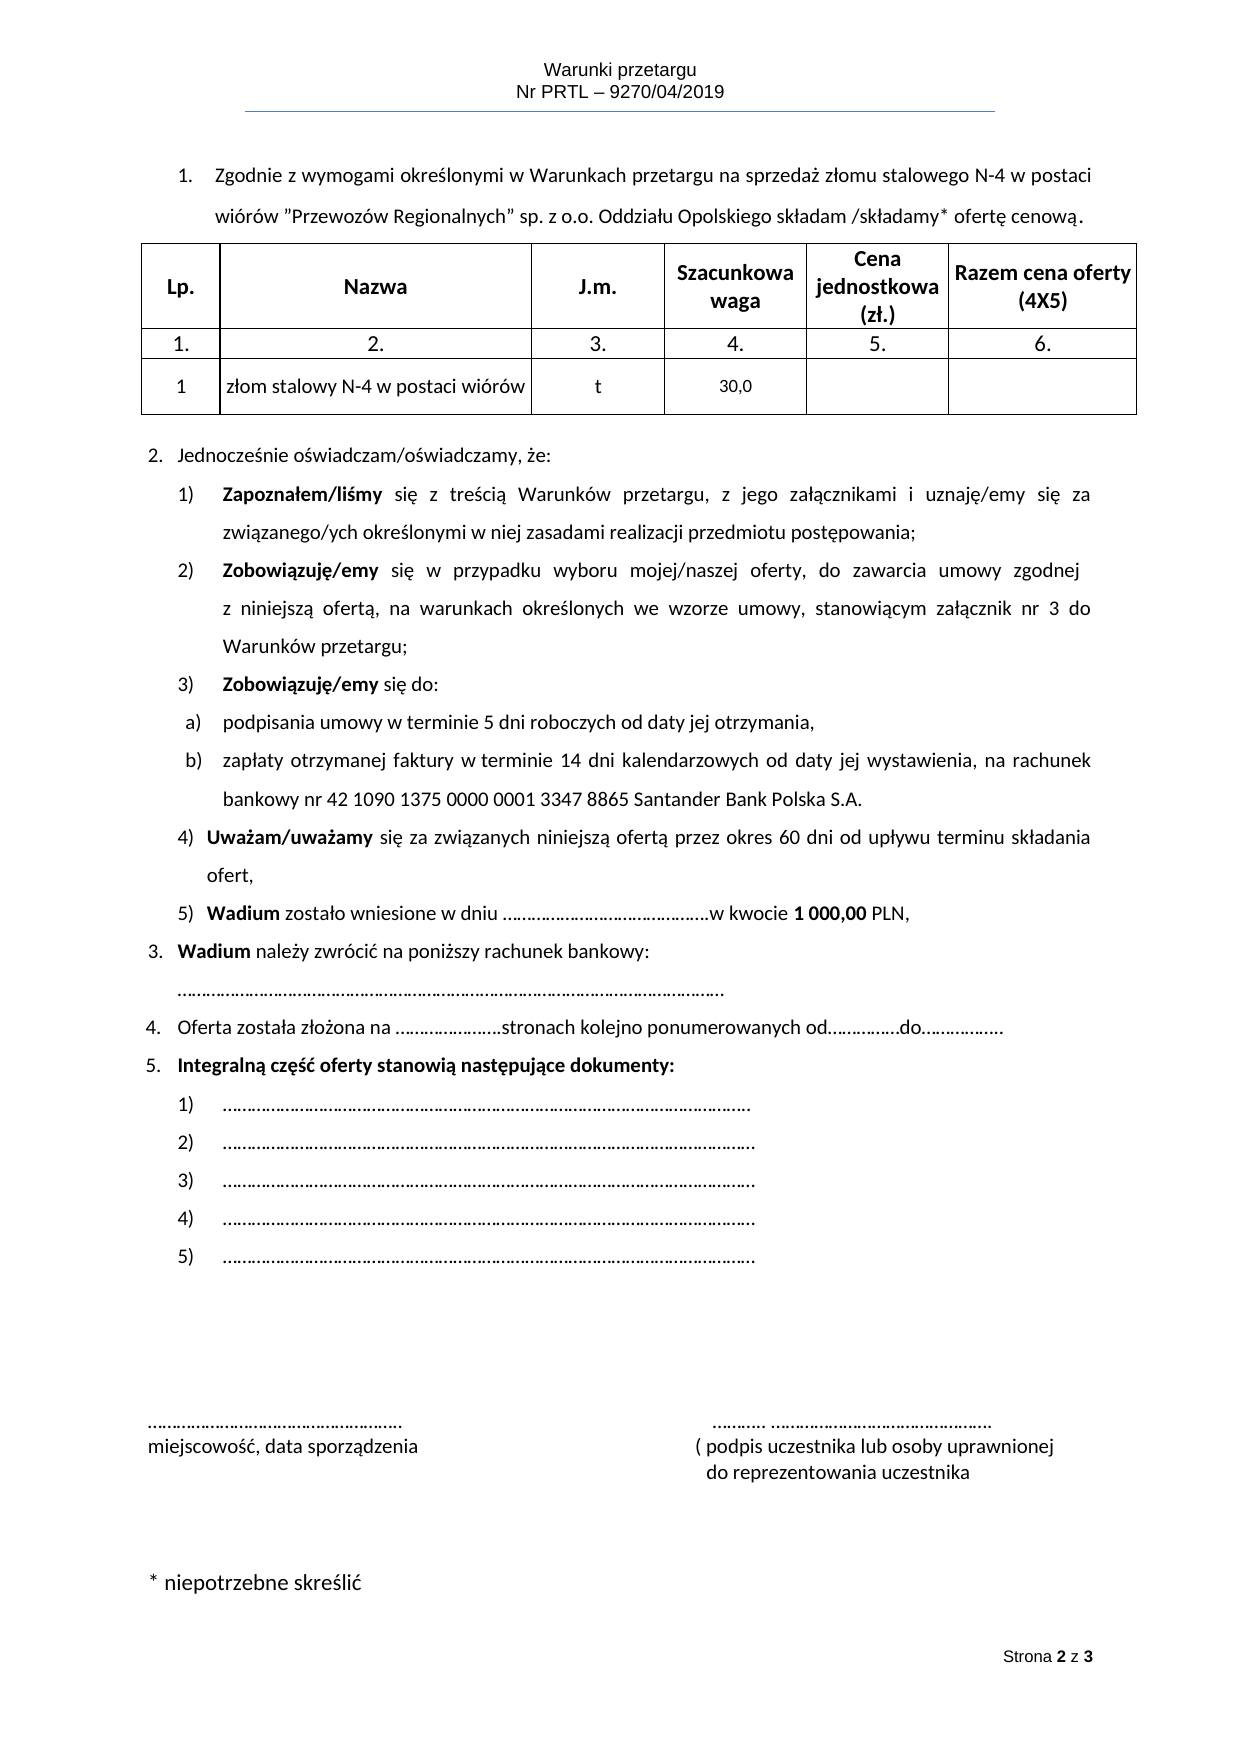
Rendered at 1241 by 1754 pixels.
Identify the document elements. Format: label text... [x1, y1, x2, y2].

list Zobowiązuję/emy się w przypadku wyboru mojej/naszej oferty, do zawarcia umowy zgodnej z niniejszą ofertą, na warunkach określonych we wzorze umowy, stanowiącym załącznik nr 3 do Warunków przetargu; [177, 557, 1093, 659]
list Uważam/uważamy się za związanych niniejszą ofertą przez okres 60 dni od upływu terminu składania ofert, [177, 824, 1093, 887]
text …………………………………………….. ……….. ………………………………………. [148, 1408, 1093, 1434]
list zapłaty otrzymanej faktury w terminie 14 dni kalendarzowych od daty jej wystawienia, na rachunek bankowy nr 42 1090 1375 0000 0001 3347 8865 Santander Bank Polska S.A. [185, 748, 1093, 811]
table_cell 30,0 [665, 359, 806, 414]
table_cell [807, 359, 948, 414]
text miejscowość, data sporządzenia ( podpis uczestnika lub osoby uprawnionej [148, 1434, 1093, 1459]
table_header Lp. [142, 244, 219, 328]
text do reprezentowania uczestnika [148, 1459, 1093, 1484]
table_cell 4. [665, 329, 806, 357]
table_cell 5. [807, 329, 948, 357]
table_cell 6. [949, 329, 1136, 357]
list ………………………………………………………………………………………………… [177, 1205, 1093, 1231]
list Wadium zostało wniesione w dniu …………………………………….w kwocie 1 000,00 PLN, [177, 900, 1093, 926]
list ………………………………………………………………………………………………… [177, 1167, 1093, 1192]
table_header Razem cena oferty (4X5) [949, 244, 1136, 328]
list Jednocześnie oświadczam/oświadczamy, że: [148, 443, 1093, 468]
table_cell 2. [221, 329, 531, 357]
text * niepotrzebne skreślić [148, 1568, 1093, 1597]
table_header Nazwa [221, 244, 531, 328]
list Zgodnie z wymogami określonymi w Warunkach przetargu na sprzedaż złomu stalowego N-4 w postaci wiórów ”Przewozów Regionalnych” sp. z o.o. Oddziału Opolskiego składam /składamy* ofertę cenową. [177, 162, 1093, 229]
list ………………………………………………………………………………………………… [177, 1243, 1093, 1269]
list Zobowiązuję/emy się do: [177, 671, 1093, 697]
table_cell [949, 359, 1136, 414]
table_cell 1 [142, 359, 219, 414]
table_cell złom stalowy N-4 w postaci wiórów [221, 359, 531, 414]
list Wadium należy zwrócić na poniższy rachunek bankowy: [148, 938, 1093, 964]
list Integralną część oferty stanowią następujące dokumenty: [145, 1053, 1093, 1078]
list podpisania umowy w terminie 5 dni roboczych od daty jej otrzymania, [185, 709, 1093, 735]
table_header Szacunkowa waga [665, 244, 806, 328]
list ……………………………………………………………………………………………….. [177, 1091, 1093, 1116]
table_header J.m. [532, 244, 664, 328]
list Zapoznałem/liśmy się z treścią Warunków przetargu, z jego załącznikami i uznaję/emy się za związanego/ych określonymi w niej zasadami realizacji przedmiotu postępowania; [177, 481, 1093, 544]
list ………………………………………………………………………………………………… [177, 1129, 1093, 1154]
list Oferta została złożona na ………………….stronach kolejno ponumerowanych od……………do…………….. [145, 1014, 1093, 1040]
table_cell 3. [532, 329, 664, 357]
table_cell t [532, 359, 664, 414]
table_cell 1. [142, 329, 219, 357]
table_header Cena jednostkowa (zł.) [807, 244, 948, 328]
text …………………………………………………………………………………………………… [148, 976, 1093, 1002]
